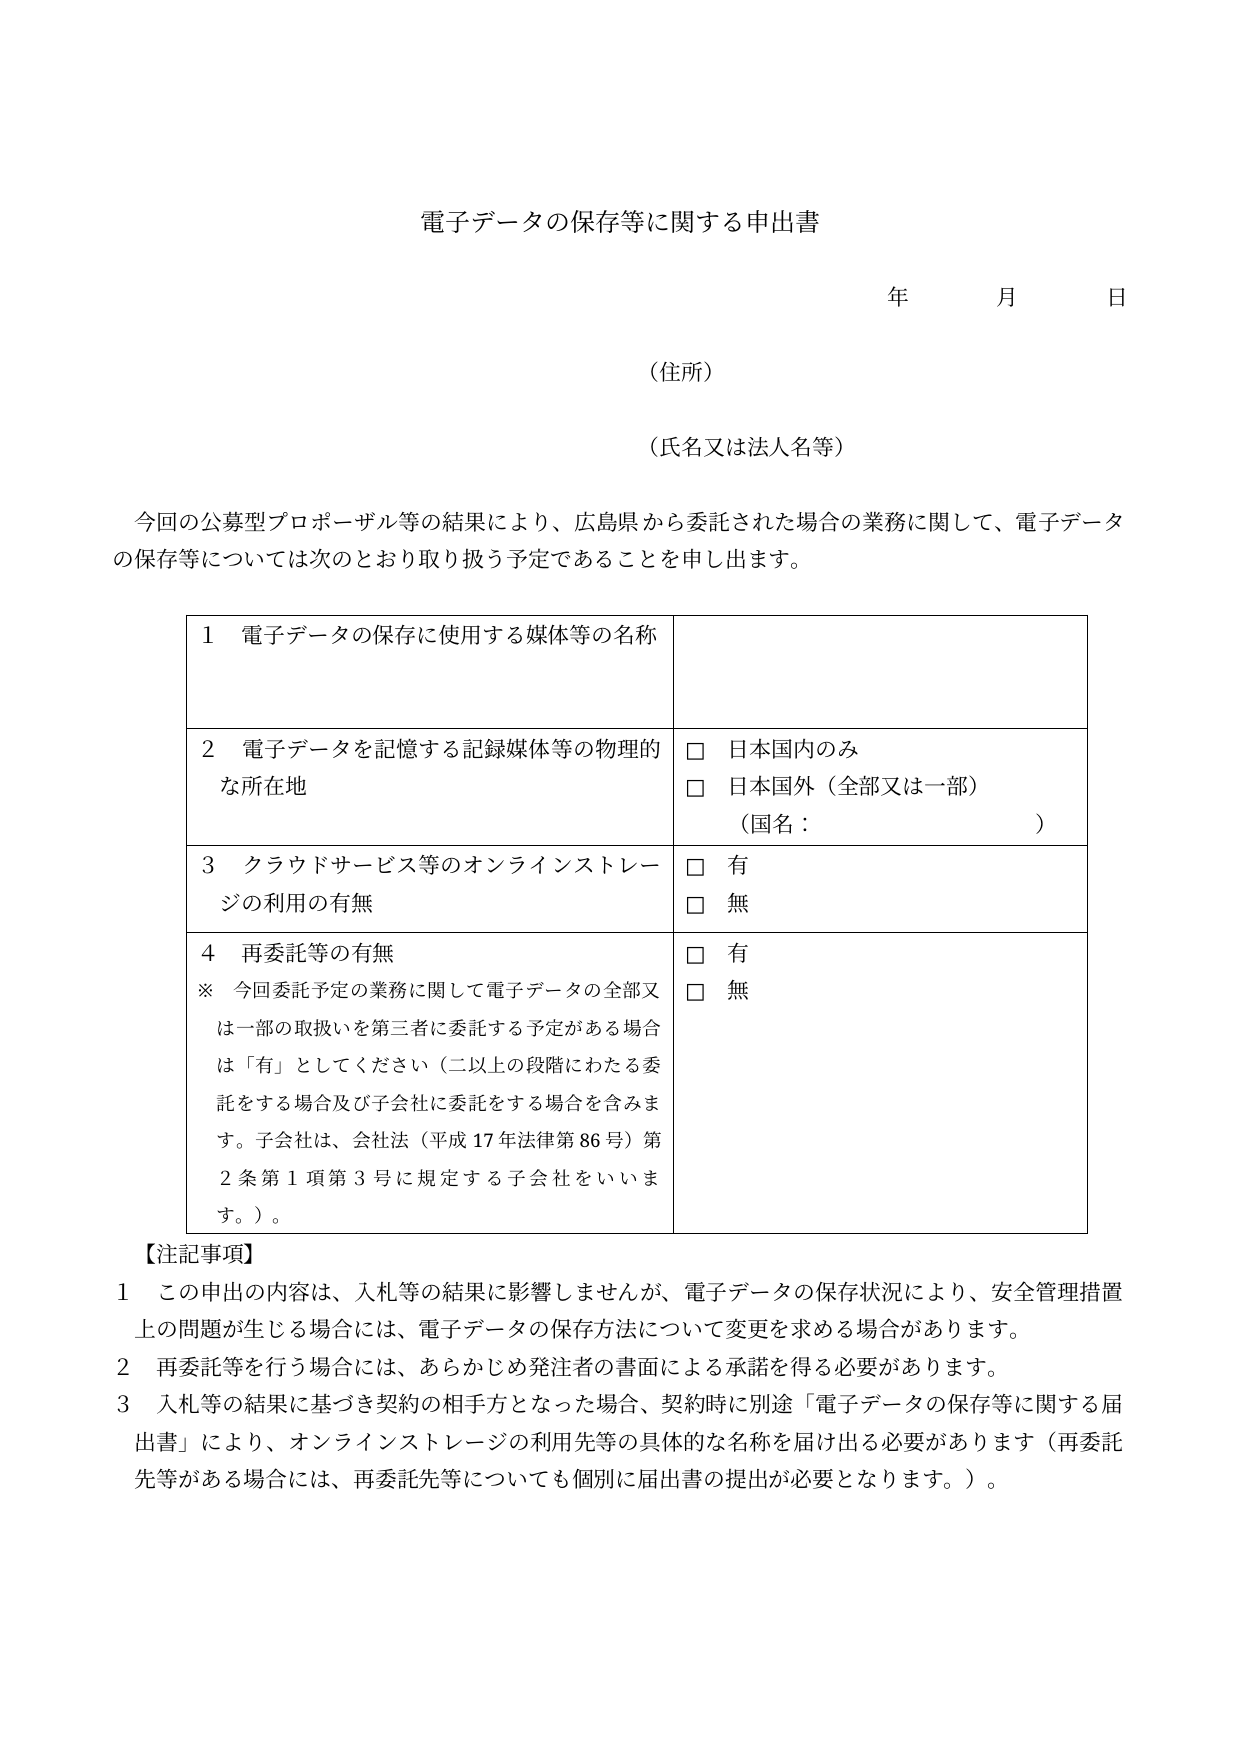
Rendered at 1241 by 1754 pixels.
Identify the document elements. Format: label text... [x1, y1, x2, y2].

text 年 月 日 [112, 277, 1128, 314]
text ２ 再委託等を行う場合には、あらかじめ発注者の書面による承諾を得る必要があります。 [112, 1347, 1128, 1384]
table_cell ３ クラウドサービス等のオンラインストレージの利用の有無 [187, 846, 673, 932]
text （住所） [112, 352, 1128, 389]
text 今回の公募型プロポーザル等の結果により、広島県から委託された場合の業務に関して、電子データの保存等については次のとおり取り扱う予定であることを申し出ます。 [112, 502, 1128, 577]
table_header １ 電子データの保存に使用する媒体等の名称 [187, 616, 673, 728]
table_cell □ 有 □ 無 [674, 846, 1087, 932]
table_header [674, 616, 1087, 728]
table_cell ２ 電子データを記憶する記録媒体等の物理的な所在地 [187, 729, 673, 844]
text １ この申出の内容は、入札等の結果に影響しませんが、電子データの保存状況により、安全管理措置上の問題が生じる場合には、電子データの保存方法について変更を求める場合があります。 [112, 1272, 1128, 1347]
text 【注記事項】 [112, 1234, 1128, 1272]
text ３ 入札等の結果に基づき契約の相手方となった場合、契約時に別途「電子データの保存等に関する届出書」により、オンラインストレージの利用先等の具体的な名称を届け出る必要があります（再委託先等がある場合には、再委託先等についても個別に届出書の提出が必要となります。）。 [112, 1384, 1128, 1497]
table_cell □ 日本国内のみ □ 日本国外（全部又は一部） （国名： ） [674, 729, 1087, 844]
text 電子データの保存等に関する申出書 [112, 202, 1128, 239]
table_cell ４ 再委託等の有無 ※ 今回委託予定の業務に関して電子データの全部又は一部の取扱いを第三者に委託する予定がある場合は「有」としてください（二以上の段階にわたる委託をする場合及び子会社に委託をする場合を含みます。子会社は、会社法（平成17年法律第86号）第２条第１項第３号に規定する子会社をいいます。）。 [187, 933, 673, 1233]
text （氏名又は法人名等） [112, 427, 1128, 464]
table_cell □ 有 □ 無 [674, 933, 1087, 1233]
